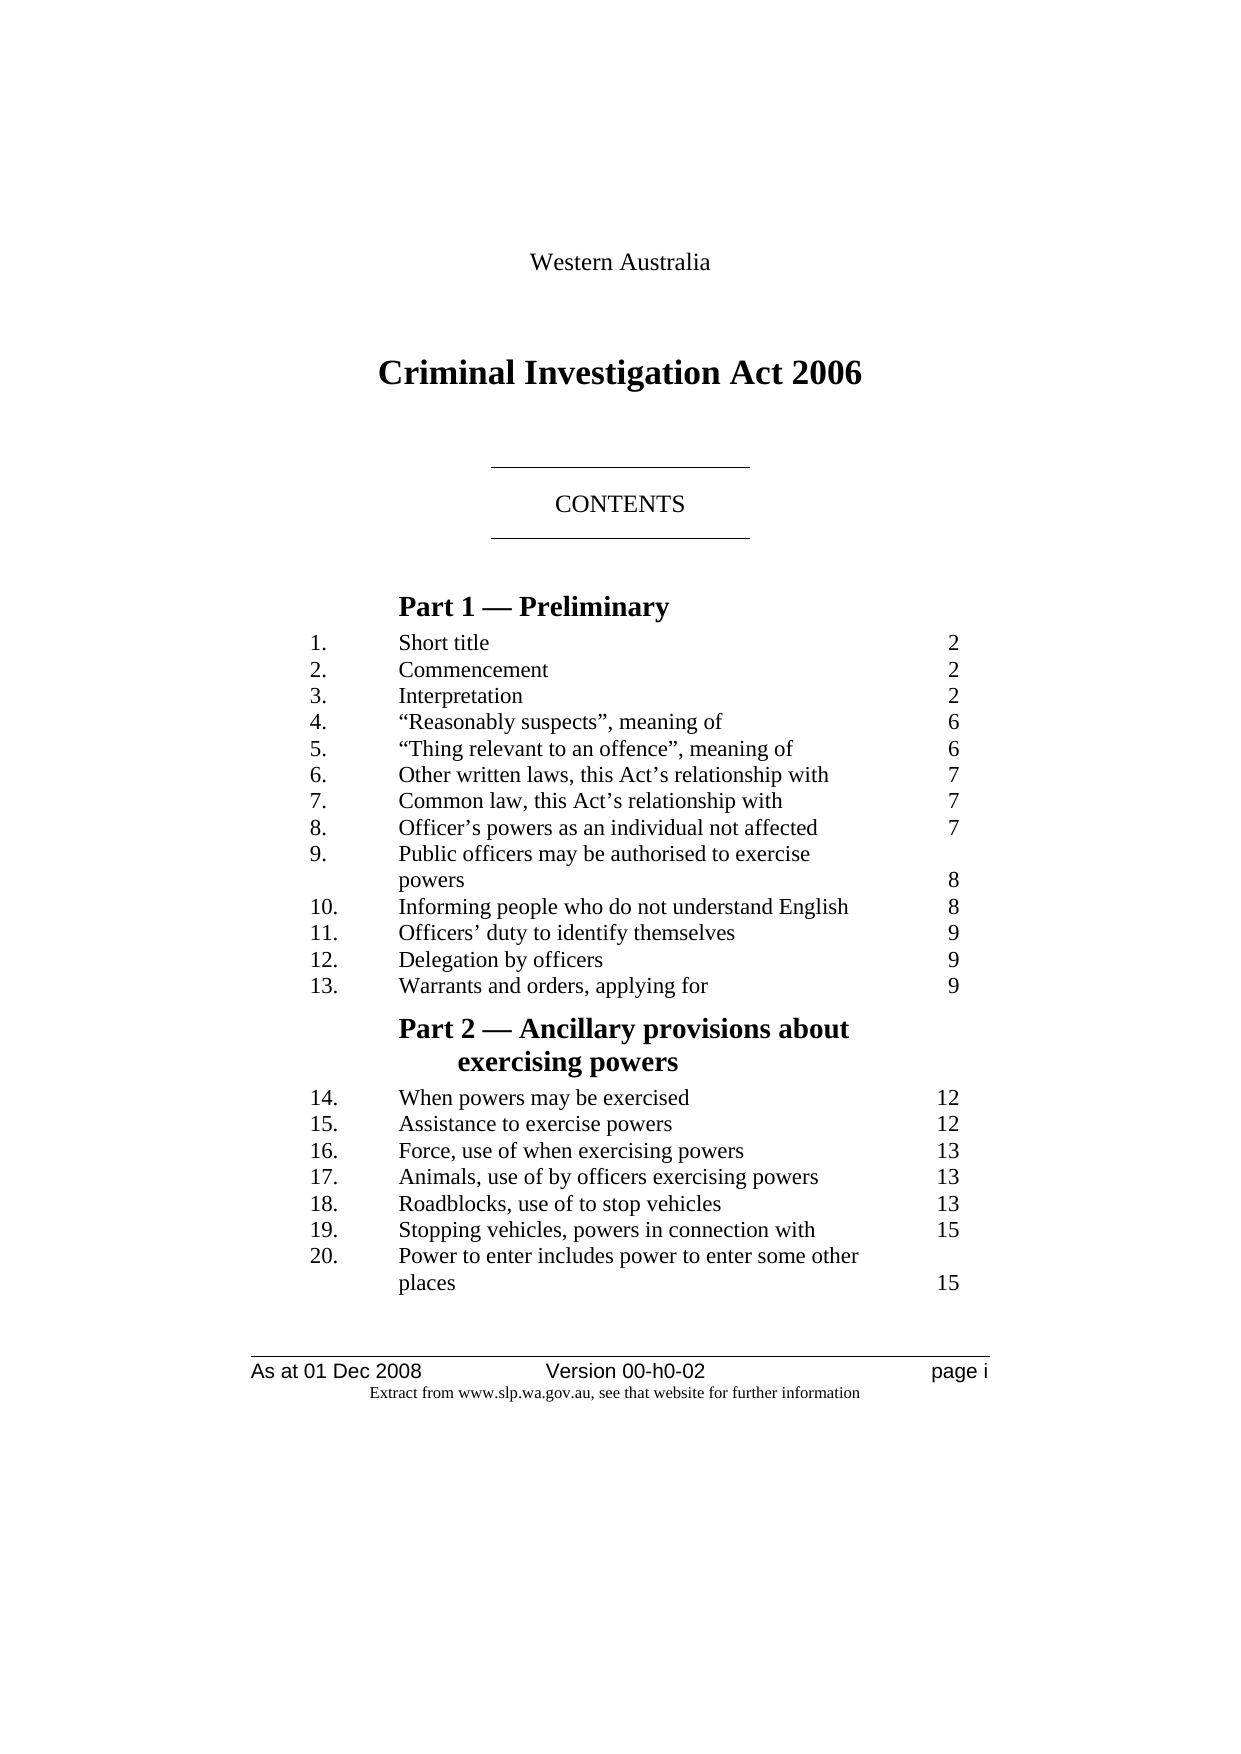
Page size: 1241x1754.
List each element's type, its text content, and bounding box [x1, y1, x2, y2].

text Criminal Investigation Act 2006 [251, 351, 990, 392]
text Part 2 — Ancillary provisions about exercising powers [398, 1011, 872, 1078]
text 14. When powers may be exercised 12 [309, 1084, 872, 1111]
text 6. Other written laws, this Act’s relationship with 7 [309, 761, 872, 787]
text 15. Assistance to exercise powers 12 [309, 1111, 872, 1137]
text 1. Short title 2 [309, 629, 872, 656]
text -Part 1 — Preliminary [398, 589, 872, 623]
text 7. Common law, this Act’s relationship with 7 [309, 787, 872, 814]
text 20. Power to enter includes power to enter some other places 15 [309, 1242, 872, 1295]
text 13. Warrants and orders, applying for 9 [309, 972, 872, 998]
text Western Australia [251, 247, 990, 276]
text 18. Roadblocks, use of to stop vehicles 13 [309, 1189, 872, 1216]
text 5. “Thing relevant to an offence”, meaning of 6 [309, 735, 872, 761]
text CONTENTS [491, 468, 750, 538]
text 9. Public officers may be authorised to exercise powers 8 [309, 840, 872, 893]
text 10. Informing people who do not understand English 8 [309, 893, 872, 919]
text 16. Force, use of when exercising powers 13 [309, 1137, 872, 1163]
text 11. Officers’ duty to identify themselves 9 [309, 919, 872, 946]
text 3. Interpretation 2 [309, 682, 872, 708]
text 2. Commencement 2 [309, 656, 872, 682]
text 4. “Reasonably suspects”, meaning of 6 [309, 708, 872, 735]
text 12. Delegation by officers 9 [309, 946, 872, 972]
text 17. Animals, use of by officers exercising powers 13 [309, 1163, 872, 1189]
text 19. Stopping vehicles, powers in connection with 15 [309, 1216, 872, 1242]
text 8. Officer’s powers as an individual not affected 7 [309, 814, 872, 840]
